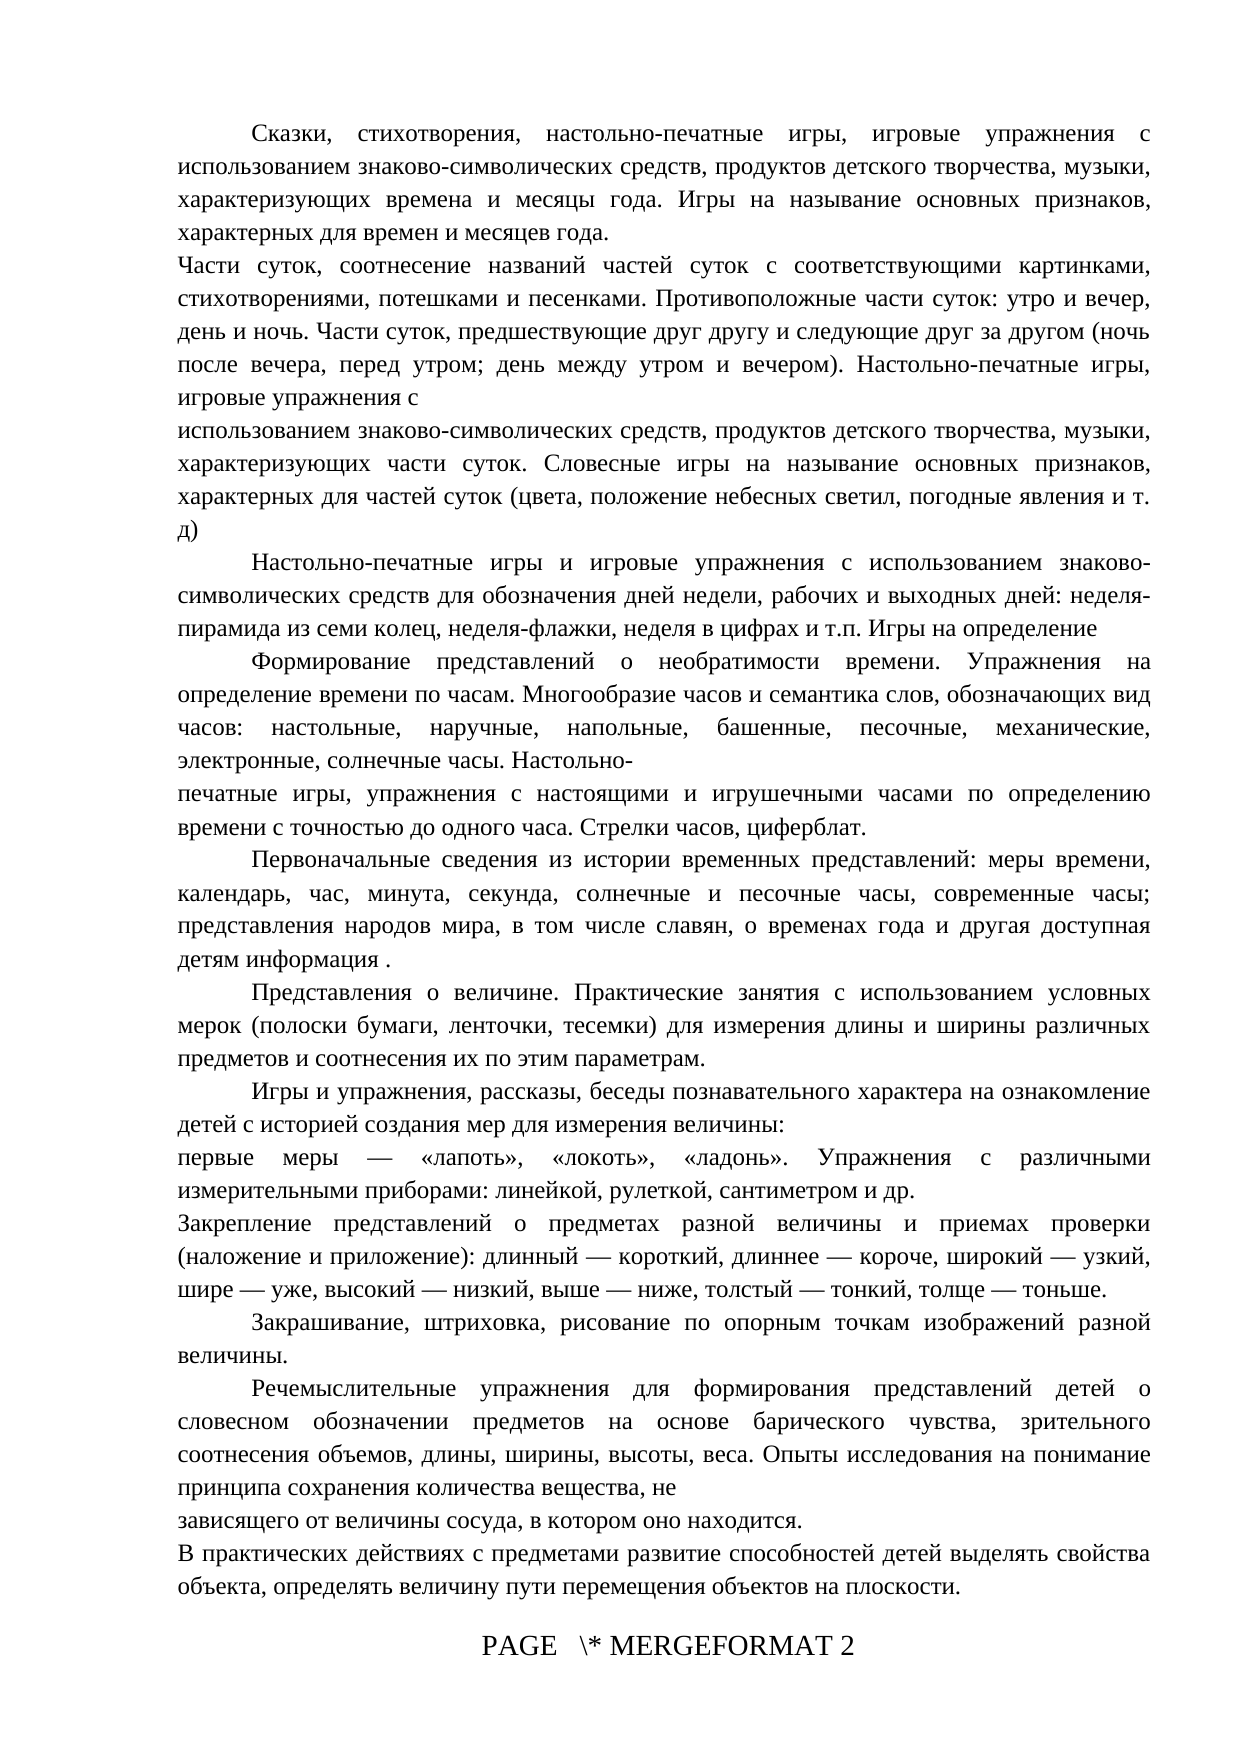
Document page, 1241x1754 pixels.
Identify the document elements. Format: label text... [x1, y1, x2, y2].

text Закрепление представлений о предметах разной величины и приемах проверки (наложение и приложение): длинный — короткий, длиннее — короче, широкий — узкий, шире — уже, высокий — низкий, выше — ниже, толстый — тонкий, толще — тоньше. [177, 1208, 1152, 1303]
text Части суток, соотнесение названий частей суток с соответствующими картинками, стихотворениями, потешками и песенками. Противоположные части суток: утро и вечер, день и ночь. Части суток, предшествующие друг другу и следующие друг за другом (ночь после вечера, перед утром; день между утром и вечером). Настольно-печатные игры, игровые упражнения с [177, 250, 1152, 411]
text Формирование представлений о необратимости времени. Упражнения на определение времени по часам. Многообразие часов и семантика слов, обозначающих вид часов: настольные, наручные, напольные, башенные, песочные, механические, электронные, солнечные часы. Настольно- [177, 646, 1152, 774]
text Представления о величине. Практические занятия с использованием условных мерок (полоски бумаги, ленточки, тесемки) для измерения длины и ширины различных предметов и соотнесения их по этим параметрам. [177, 977, 1152, 1071]
text Игры и упражнения, рассказы, беседы познавательного характера на ознакомление детей с историей создания мер для измерения величины: [177, 1076, 1152, 1137]
text использованием знаково-символических средств, продуктов детского творчества, музыки, характеризующих части суток. Словесные игры на называние основных признаков, характерных для частей суток (цвета, положение небесных светил, погодные явления и т. д) [177, 415, 1152, 543]
text первые меры — «лапоть», «локоть», «ладонь». Упражнения с различными измерительными приборами: линейкой, рулеткой, сантиметром и др. [177, 1142, 1152, 1203]
text Сказки, стихотворения, настольно-печатные игры, игровые упражнения с использованием знаково-символических средств, продуктов детского творчества, музыки, характеризующих времена и месяцы года. Игры на называние основных признаков, характерных для времен и месяцев года. [177, 118, 1152, 246]
text Первоначальные сведения из истории временных представлений: меры времени, календарь, час, минута, секунда, солнечные и песочные часы, современные часы; представления народов мира, в том числе славян, о временах года и другая доступная детям информация . [177, 844, 1152, 972]
text Речемыслительные упражнения для формирования представлений детей о словесном обозначении предметов на основе барического чувства, зрительного соотнесения объемов, длины, ширины, высоты, веса. Опыты исследования на понимание принципа сохранения количества вещества, не [177, 1373, 1152, 1501]
text Настольно-печатные игры и игровые упражнения с использованием знаково-символических средств для обозначения дней недели, рабочих и выходных дней: неделя-пирамида из семи колец, неделя-флажки, неделя в цифрах и т.п. Игры на определение [177, 547, 1152, 642]
text Закрашивание, штриховка, рисование по опорным точкам изображений разной величины. [177, 1307, 1152, 1369]
text В практических действиях с предметами развитие способностей детей выделять свойства объекта, определять величину пути перемещения объектов на плоскости. [177, 1538, 1152, 1600]
text печатные игры, упражнения с настоящими и игрушечными часами по определению времени с точностью до одного часа. Стрелки часов, циферблат. [177, 778, 1152, 840]
text зависящего от величины сосуда, в котором оно находится. [177, 1505, 1152, 1534]
